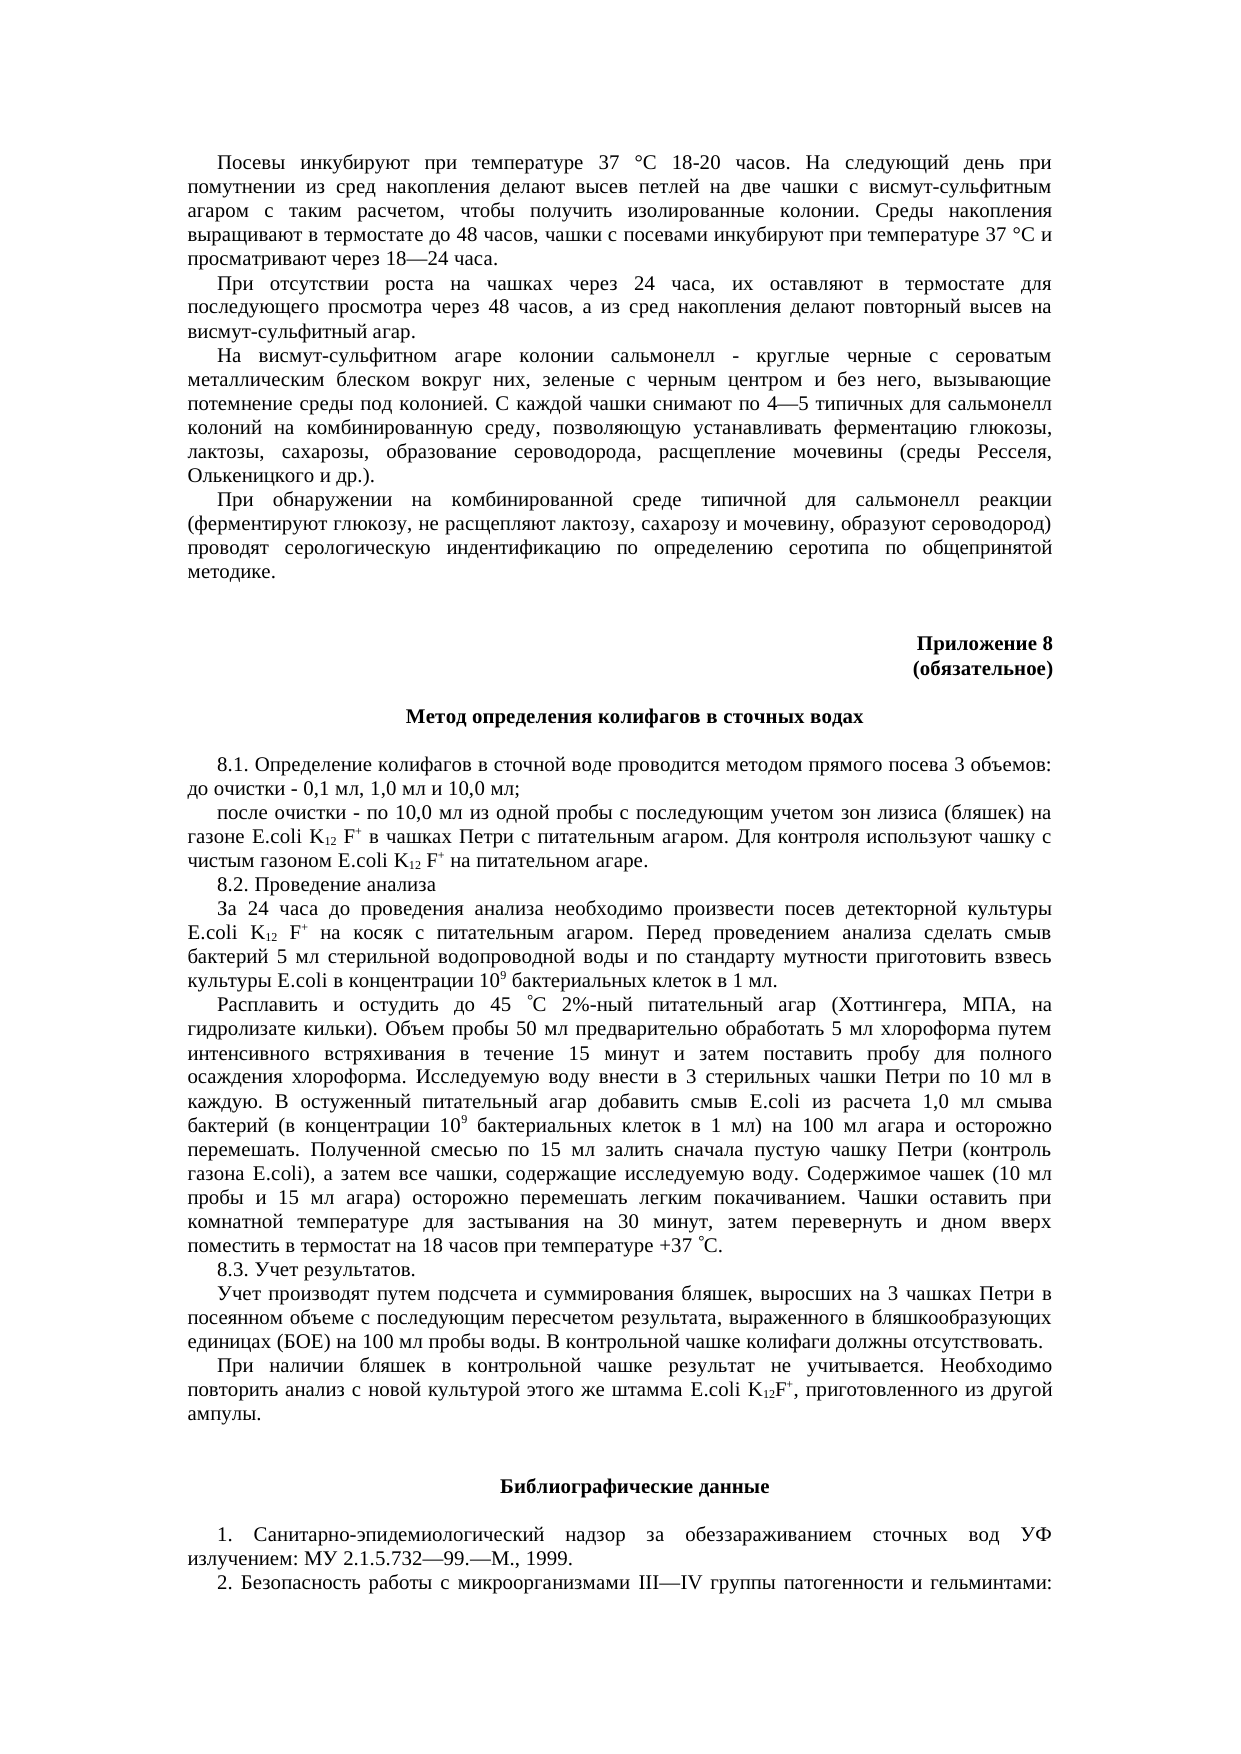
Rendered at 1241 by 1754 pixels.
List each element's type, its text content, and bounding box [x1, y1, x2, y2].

text Посевы инкубируют при температуре 37 °С 18-20 часов. На следующий день при помутнении из сред накопления делают высев петлей на две чашки с висмут-сульфитным агаром с таким расчетом, чтобы получить изолированные колонии. Среды накопления выращивают в термостате до 48 часов, чашки с посевами инкубируют при температуре 37 °С и просматривают через 18—24 часа. [187, 150, 1053, 270]
text Расплавить и остудить до 45 С 2%-ный питательный агар (Хоттингера, МПА, на гидролизате кильки). Объем пробы 50 мл предварительно обработать 5 мл хлороформа путем интенсивного встряхивания в течение 15 минут и затем поставить пробу для полного осаждения хлороформа. Исследуемую воду внести в 3 стерильных чашки Петри по 10 мл в каждую. В остуженный питательный агар добавить смыв E.coli из расчета 1,0 мл смыва бактерий (в концентрации 109 бактериальных клеток в 1 мл) на 100 мл агара и осторожно перемешать. Полученной смесью по 15 мл залить сначала пустую чашку Петри (контроль газона E.coli), а затем все чашки, содержащие исследуемую воду. Содержимое чашек (10 мл пробы и 15 мл агара) осторожно перемешать легким покачиванием. Чашки оставить при комнатной температуре для застывания на 30 минут, затем перевернуть и дном вверх поместить в термостат на 18 часов при температуре +37 С. [187, 992, 1053, 1257]
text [187, 1570, 1053, 1594]
text При обнаружении на комбинированной среде типичной для сальмонелл реакции (ферментируют глюкозу, не расщепляют лактозу, сахарозу и мочевину, образуют сероводород) проводят серологическую индентификацию по определению серотипа по общепринятой методике. [187, 487, 1053, 583]
text Учет производят путем подсчета и суммирования бляшек, выросших на 3 чашках Петри в посеянном объеме с последующим пересчетом результата, выраженного в бляшкообразующих единицах (БОЕ) на 100 мл пробы воды. В контрольной чашке колифаги должны отсутствовать. [187, 1281, 1053, 1353]
text Библиографические данные [187, 1473, 1053, 1497]
text При отсутствии роста на чашках через 24 часа, их оставляют в термостате для последующего просмотра через 48 часов, а из сред накопления делают повторный высев на висмут-сульфитный агар. [187, 270, 1053, 342]
text 1. Санитарно-эпидемиологический надзор за обеззараживанием сточных вод УФ излучением: МУ 2.1.5.732—99.—М., 1999. [187, 1522, 1053, 1570]
text За 24 часа до проведения анализа необходимо произвести посев детекторной культуры E.coli K12 F+ на косяк с питательным агаром. Перед проведением анализа сделать смыв бактерий 5 мл стерильной водопроводной воды и по стандарту мутности приготовить взвесь культуры E.coli в концентрации 109 бактериальных клеток в 1 мл. [187, 896, 1053, 992]
text На висмут-сульфитном агаре колонии сальмонелл - круглые черные с сероватым металлическим блеском вокруг них, зеленые с черным центром и без него, вызывающие потемнение среды под колонией. С каждой чашки снимают по 4—5 типичных для сальмонелл колоний на комбинированную среду, позволяющую устанавливать ферментацию глюкозы, лактозы, сахарозы, образование сероводорода, расщепление мочевины (среды Ресселя, Олькеницкого и др.). [187, 342, 1053, 487]
text 8.1. Определение колифагов в сточной воде проводится методом прямого посева 3 объемов: до очистки - 0,1 мл, 1,0 мл и 10,0 мл; [187, 752, 1053, 800]
text Приложение 8 [187, 631, 1053, 655]
text При наличии бляшек в контрольной чашке результат не учитывается. Необходимо повторить анализ с новой культурой этого же штамма E.coli K12F+, приготовленного из другой ампулы. [187, 1353, 1053, 1425]
text (обязательное) [187, 655, 1053, 679]
text Метод определения колифагов в сточных водах [187, 703, 1053, 727]
text 8.3. Учет результатов. [187, 1257, 1053, 1281]
text после очистки - по 10,0 мл из одной пробы с последующим учетом зон лизиса (бляшек) на газоне E.coli K12 F+ в чашках Петри с питательным агаром. Для контроля используют чашку с чистым газоном E.coli K12 F+ на питательном агаре. [187, 800, 1053, 872]
text 8.2. Проведение анализа [187, 872, 1053, 896]
